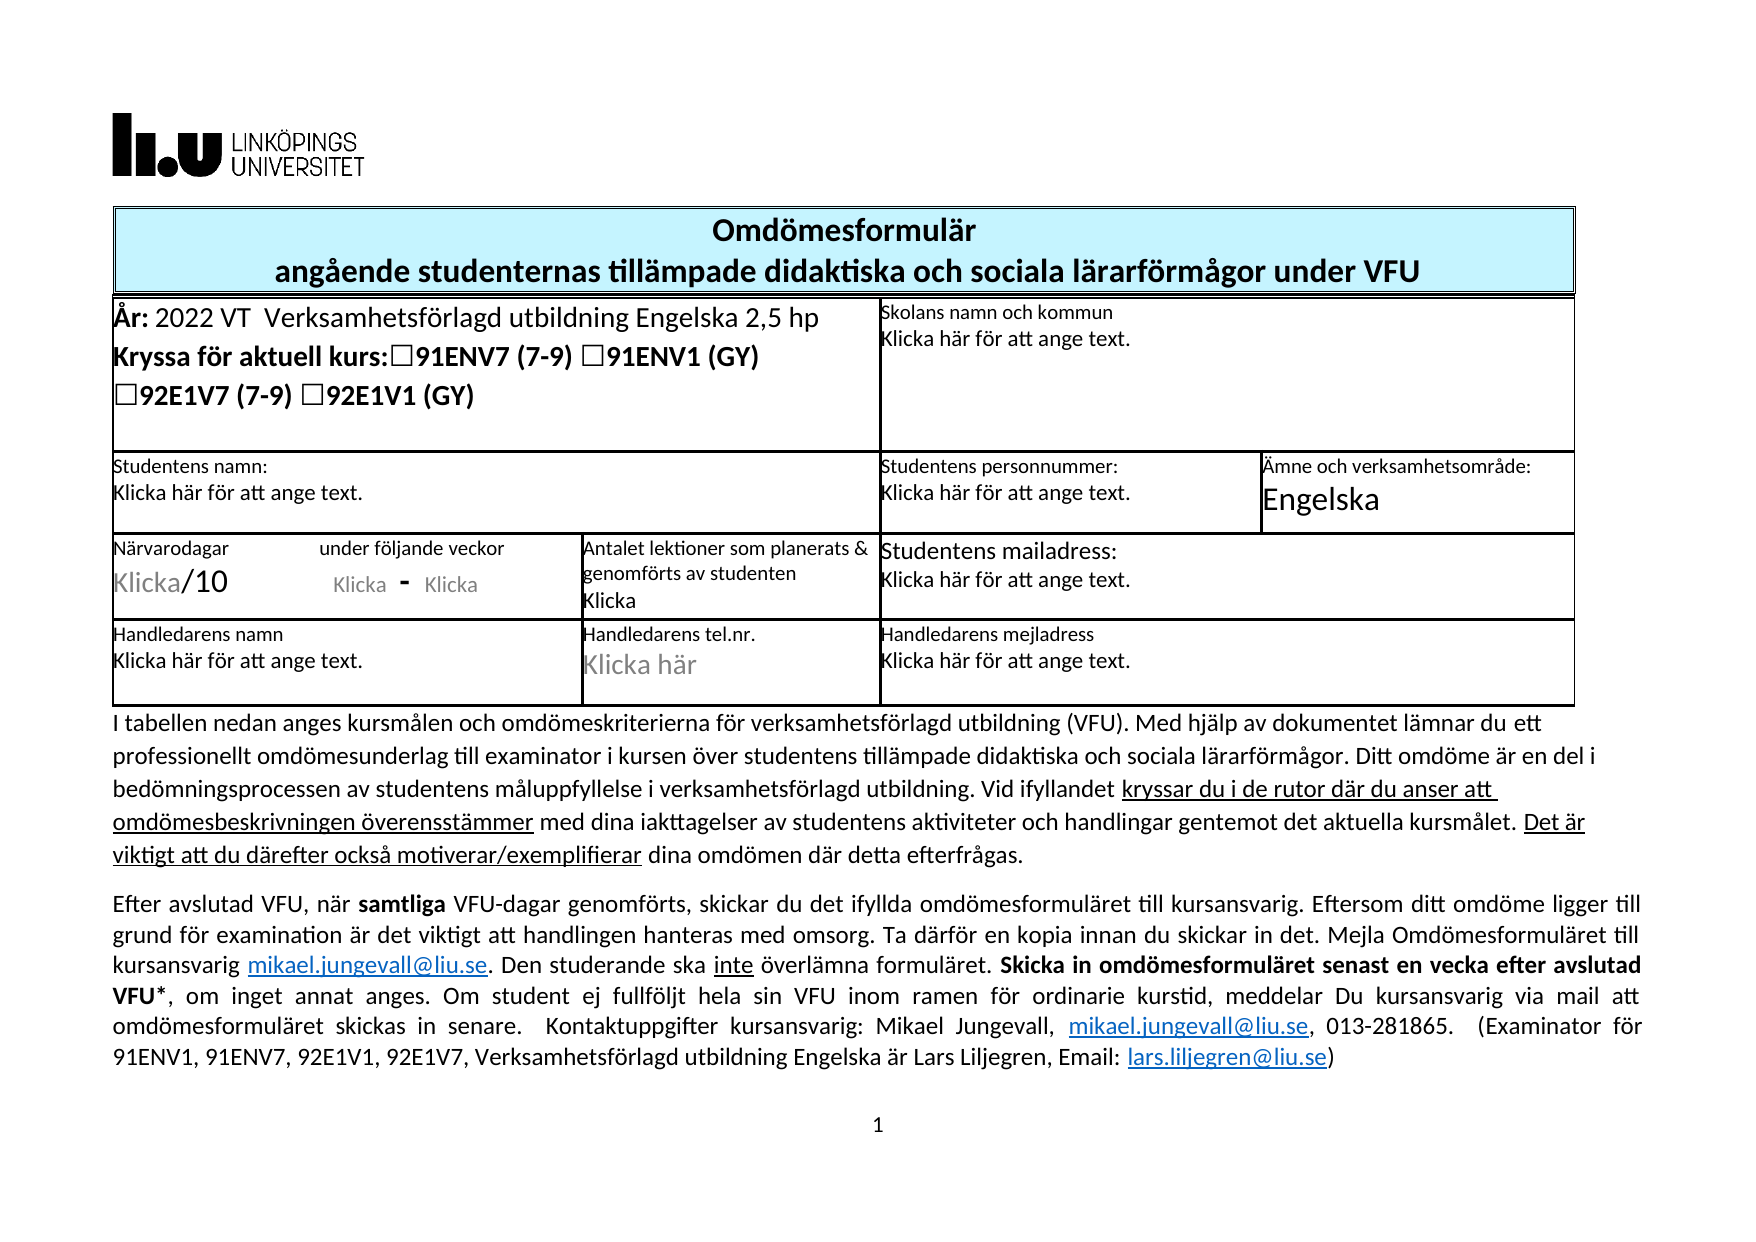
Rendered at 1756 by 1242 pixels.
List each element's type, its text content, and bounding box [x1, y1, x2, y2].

table_cell Studentens namn: [114, 453, 879, 532]
text Efter avslutad VFU, när samtliga VFU-dagar genomförts, skickar du det ifyllda omdömesformuläret till kursansvarig. Eftersom ditt omdöme ligger till grund för examination är det viktigt att handlingen hanteras med omsorg. Ta därför en kopia innan du skickar in det. Mejla Omdömesformuläret till kursansvarig mikael.jungevall@liu.se. Den studerande ska inte överlämna formuläret. Skicka in omdömesformuläret senast en vecka efter avslutad VFU*, om inget annat anges. Om student ej fullföljt hela sin VFU inom ramen för ordinarie kurstid, meddelar Du kursansvarig via mail att omdömesformuläret skickas in senare. Kontaktuppgifter kursansvarig: Mikael Jungevall, mikael.jungevall@liu.se, 013-281865. (Examinator för 91ENV1, 91ENV7, 92E1V1, 92E1V7, Verksamhetsförlagd utbildning Engelska är Lars Liljegren, Email: lars.liljegren@liu.se) [112, 888, 1643, 1072]
table_header Omdömesformulär angående studenternas tillämpade didaktiska och sociala lärarförmågor under VFU [116, 209, 1573, 291]
table_cell Handledarens mejladress [882, 621, 1574, 704]
table_cell Studentens personnummer: [882, 453, 1260, 532]
text I tabellen nedan anges kursmålen och omdömeskriterierna för verksamhetsförlagd utbildning (VFU). Med hjälp av dokumentet lämnar du ett professionellt omdömesunderlag till examinator i kursen över studentens tillämpade didaktiska och sociala lärarförmågor. Ditt omdöme är en del i bedömningsprocessen av studentens måluppfyllelse i verksamhetsförlagd utbildning. Vid ifyllandet kryssar du i de rutor där du anser att omdömesbeskrivningen överensstämmer med dina iakttagelser av studentens aktiviteter och handlingar gentemot det aktuella kursmålet. Det är viktigt att du därefter också motiverar/exemplifierar dina omdömen där detta efterfrågas. [112, 707, 1643, 869]
table_cell Ämne och verksamhetsområde: Engelska [1263, 453, 1574, 532]
table_cell Antalet lektioner som planerats & genomförts av studenten [584, 535, 879, 618]
table_header År: Verksamhetsförlagd utbildning Engelska 2,5 hp Kryssa för aktuell kurs:91ENV7 (7-9) 91ENV1 (GY) 92E1V7 (7-9) 92E1V1 (GY) [114, 299, 879, 450]
table_cell Handledarens tel.nr. [584, 621, 879, 704]
table_header Skolans namn och kommun [882, 299, 1574, 450]
table_cell Handledarens namn [114, 621, 581, 704]
picture [112, 113, 365, 177]
table_cell Studentens mailadress: [882, 535, 1574, 618]
table_cell Närvarodagar under följande veckor /10 - [114, 535, 581, 618]
